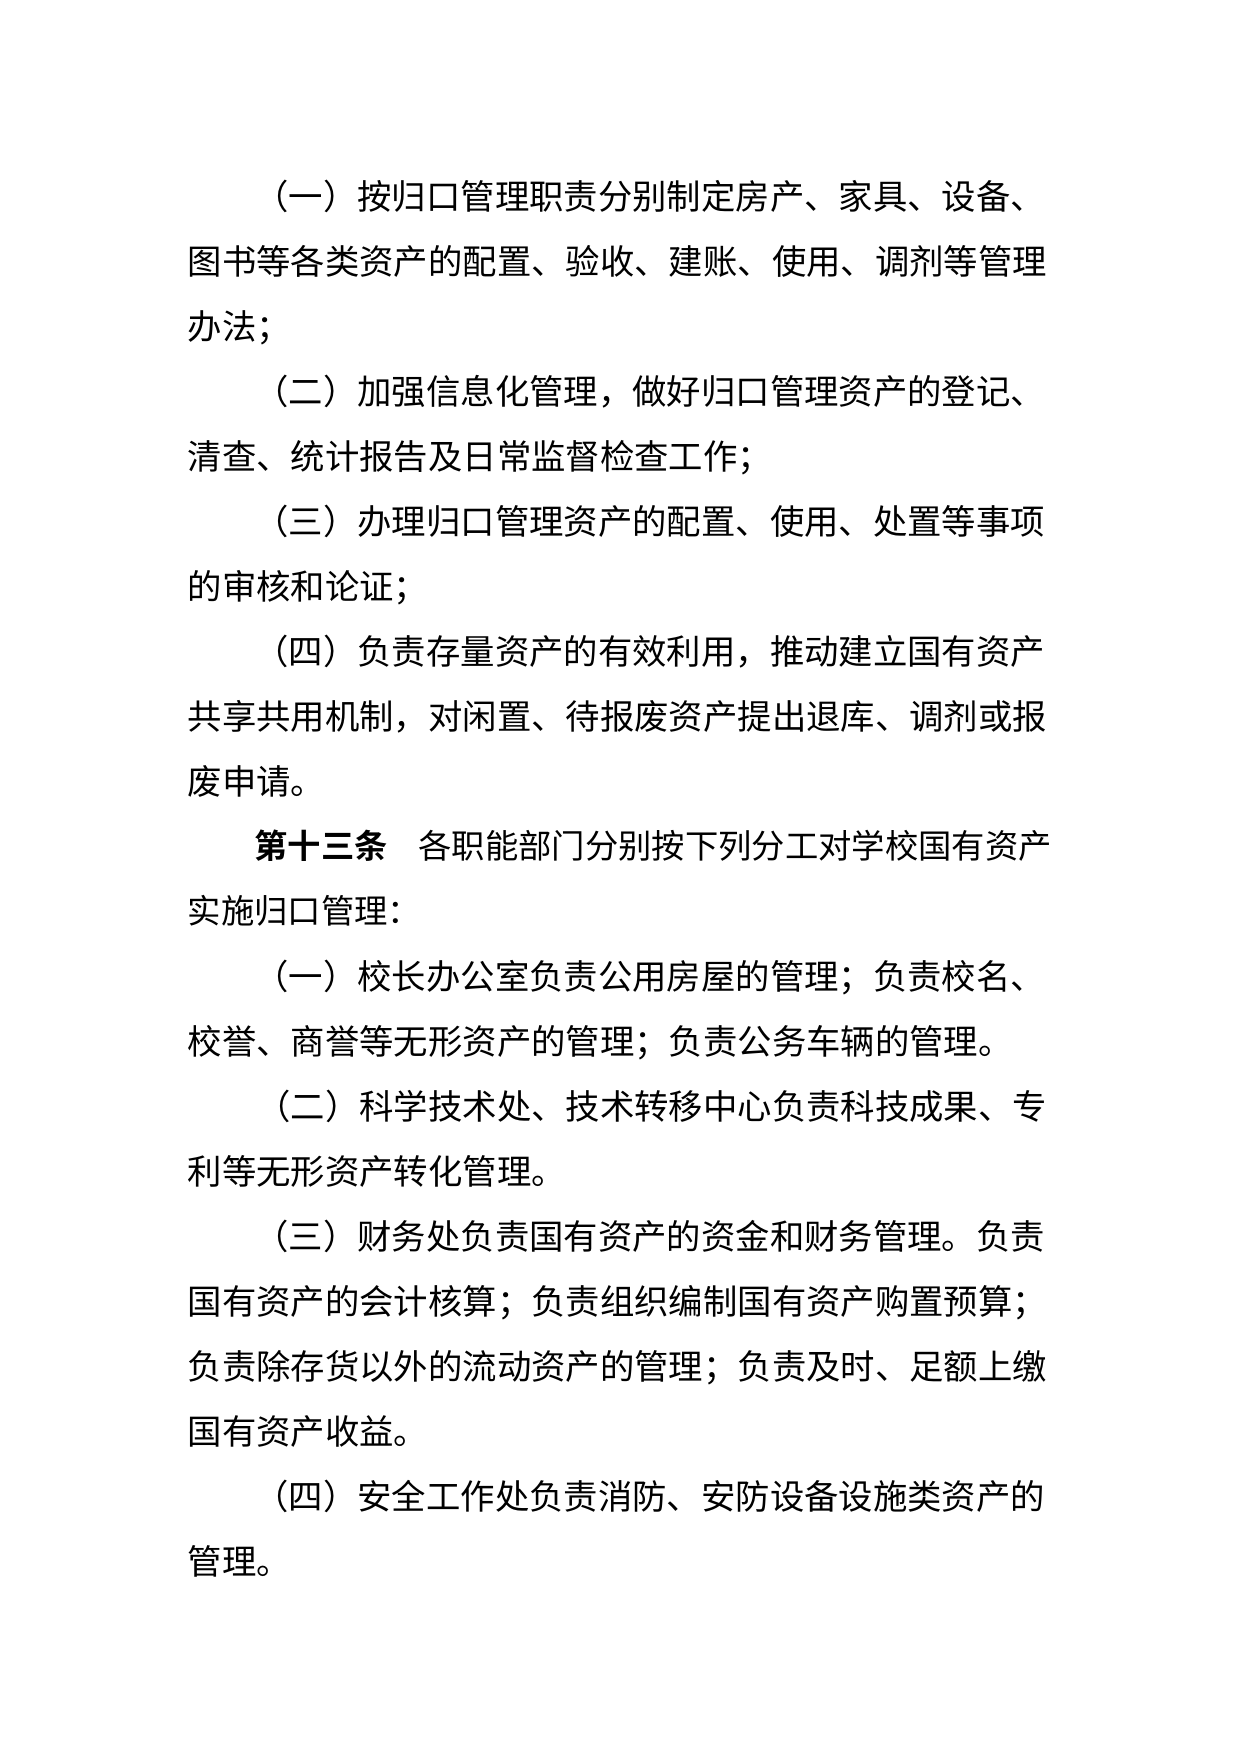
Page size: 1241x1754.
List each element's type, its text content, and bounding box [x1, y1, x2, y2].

text 第十三条 各职能部门分别按下列分工对学校国有资产实施归口管理： [187, 812, 1053, 942]
text （二）加强信息化管理，做好归口管理资产的登记、清查、统计报告及日常监督检查工作； [187, 357, 1053, 487]
text （四）负责存量资产的有效利用，推动建立国有资产共享共用机制，对闲置、待报废资产提出退库、调剂或报废申请。 [187, 617, 1053, 812]
text （一）按归口管理职责分别制定房产、家具、设备、图书等各类资产的配置、验收、建账、使用、调剂等管理办法； [187, 162, 1053, 357]
text （一）校长办公室负责公用房屋的管理；负责校名、校誉、商誉等无形资产的管理；负责公务车辆的管理。 [187, 942, 1053, 1072]
text （四）安全工作处负责消防、安防设备设施类资产的管理。 [187, 1462, 1053, 1592]
text （三）办理归口管理资产的配置、使用、处置等事项的审核和论证； [187, 487, 1053, 617]
text （三）财务处负责国有资产的资金和财务管理。负责国有资产的会计核算；负责组织编制国有资产购置预算；负责除存货以外的流动资产的管理；负责及时、足额上缴国有资产收益。 [187, 1202, 1053, 1462]
text （二）科学技术处、技术转移中心负责科技成果、专利等无形资产转化管理。 [187, 1072, 1053, 1202]
